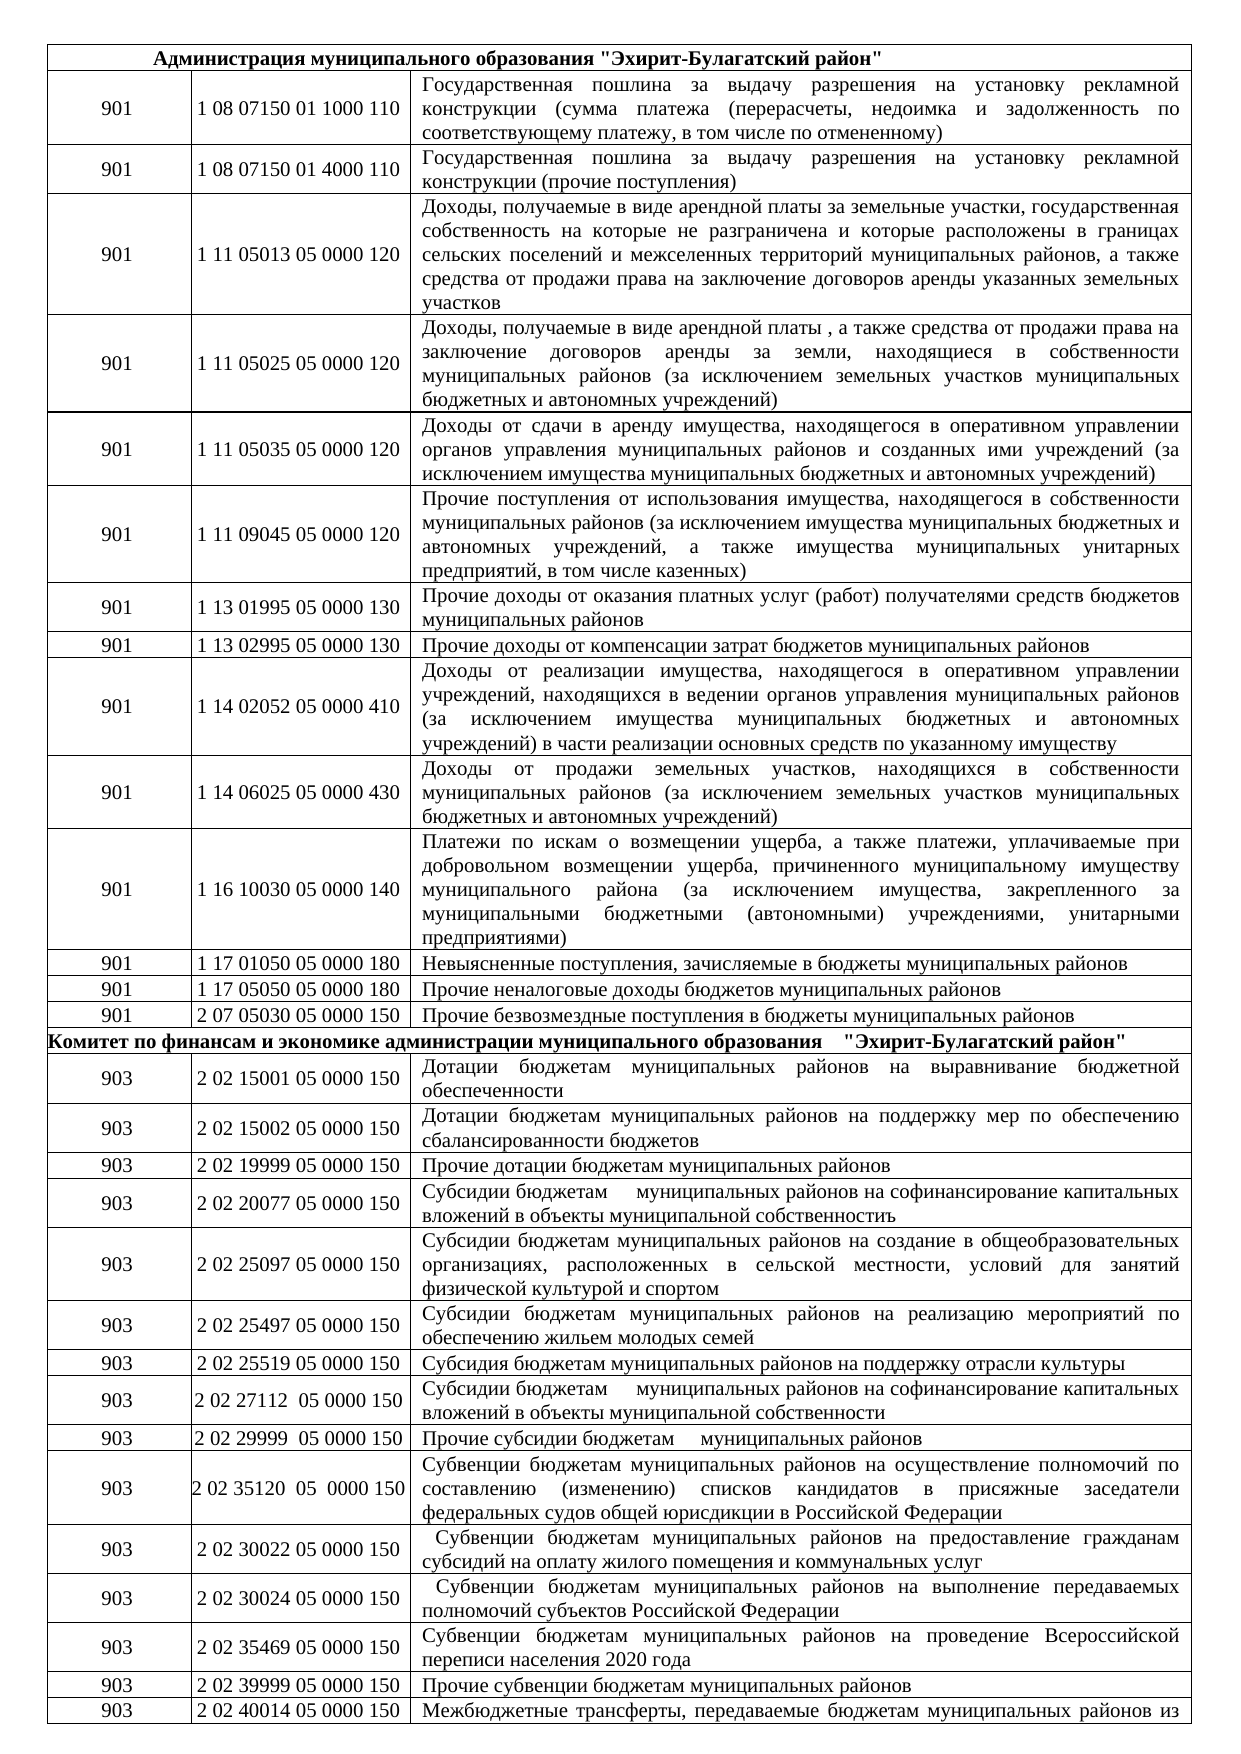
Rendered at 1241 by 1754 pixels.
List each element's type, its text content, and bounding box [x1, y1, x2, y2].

table_cell 901 [48, 145, 191, 193]
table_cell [192, 1698, 410, 1723]
table_cell 903 [48, 1698, 191, 1723]
table_cell 2 02 20077 05 0000 150 [192, 1179, 410, 1227]
table_cell Государственная пошлина за выдачу разрешения на установку рекламной конструкции (прочие поступления) [411, 145, 1191, 193]
table_cell 903 [48, 1451, 191, 1524]
table_cell 901 [48, 1002, 191, 1027]
table_cell 901 [48, 583, 191, 631]
table_cell 903 [48, 1350, 191, 1375]
table_cell 903 [48, 1376, 191, 1424]
table_cell Государственная пошлина за выдачу разрешения на установку рекламной конструкции (сумма платежа (перерасчеты, недоимка и задолженность по соответствующему платежу, в том числе по отмененному) [411, 71, 1191, 144]
table_cell 2 02 29999 05 0000 150 [192, 1425, 410, 1450]
table_cell Дотации бюджетам муниципальных районов на поддержку мер по обеспечению сбалансированности бюджетов [411, 1104, 1191, 1152]
table_cell 903 [48, 1228, 191, 1300]
table_cell 903 [48, 1301, 191, 1349]
table_cell 1 13 01995 05 0000 130 [192, 583, 410, 631]
table_cell 901 [48, 756, 191, 828]
table_cell 2 02 27112 05 0000 150 [192, 1376, 410, 1424]
table_cell 2 07 05030 05 0000 150 [192, 1002, 410, 1027]
table_cell Дотации бюджетам муниципальных районов на выравнивание бюджетной обеспеченности [411, 1054, 1191, 1102]
table_cell 901 [48, 976, 191, 1001]
table_cell 901 [48, 829, 191, 949]
table_cell 903 [48, 1153, 191, 1178]
table_cell Субвенции бюджетам муниципальных районов на проведение Всероссийской переписи населения 2020 года [411, 1623, 1191, 1671]
table_cell 2 02 35120 05 0000 150 [192, 1451, 410, 1524]
table_cell Администрация муниципального образования "Эхирит-Булагатский район" [48, 45, 1191, 70]
table_cell Субвенции бюджетам муниципальных районов на выполнение передаваемых полномочий субъектов Российской Федерации [411, 1574, 1191, 1622]
table_cell Субвенции бюджетам муниципальных районов на осуществление полномочий по составлению (изменению) списков кандидатов в присяжные заседатели федеральных судов общей юрисдикции в Российской Федерации [411, 1451, 1191, 1524]
table_cell Прочие субвенции бюджетам муниципальных районов [411, 1672, 1191, 1697]
table_cell 1 16 10030 05 0000 140 [192, 829, 410, 949]
table_cell Платежи по искам о возмещении ущерба, а также платежи, уплачиваемые при добровольном возмещении ущерба, причиненного муниципальному имуществу муниципального района (за исключением имущества, закрепленного за муниципальными бюджетными (автономными) учреждениями, унитарными предприятиями) [411, 829, 1191, 949]
table_cell Прочие дотации бюджетам муниципальных районов [411, 1153, 1191, 1178]
table_cell 2 02 15002 05 0000 150 [192, 1104, 410, 1152]
table_cell 1 14 06025 05 0000 430 [192, 756, 410, 828]
table_cell 903 [48, 1672, 191, 1697]
table_cell 903 [48, 1623, 191, 1671]
table_cell Доходы от продажи земельных участков, находящихся в собственности муниципальных районов (за исключением земельных участков муниципальных бюджетных и автономных учреждений) [411, 756, 1191, 828]
table_cell 2 02 35469 05 0000 150 [192, 1623, 410, 1671]
table_cell 1 08 07150 01 4000 110 [192, 145, 410, 193]
table_cell 2 02 39999 05 0000 150 [192, 1672, 410, 1697]
table_cell Cубсидии бюджетам муниципальных районов на софинансирование капитальных вложений в объекты муниципальной собственностиъ [411, 1179, 1191, 1227]
table_cell Прочие субсидии бюджетам муниципальных районов [411, 1425, 1191, 1450]
table_cell Прочие доходы от оказания платных услуг (работ) получателями средств бюджетов муниципальных районов [411, 583, 1191, 631]
table_cell Прочие неналоговые доходы бюджетов муниципальных районов [411, 976, 1191, 1001]
table_cell 903 [48, 1525, 191, 1573]
table_cell 1 08 07150 01 1000 110 [192, 71, 410, 144]
table_cell Прочие доходы от компенсации затрат бюджетов муниципальных районов [411, 632, 1191, 657]
table_cell 903 [48, 1054, 191, 1102]
table_cell 2 02 25097 05 0000 150 [192, 1228, 410, 1300]
table_cell 901 [48, 71, 191, 144]
table_cell Доходы от сдачи в аренду имущества, находящегося в оперативном управлении органов управления муниципальных районов и созданных ими учреждений (за исключением имущества муниципальных бюджетных и автономных учреждений) [411, 413, 1191, 485]
table_cell Невыясненные поступления, зачисляемые в бюджеты муниципальных районов [411, 950, 1191, 975]
table_cell 2 02 19999 05 0000 150 [192, 1153, 410, 1178]
table_cell Субвенции бюджетам муниципальных районов на предоставление гражданам субсидий на оплату жилого помещения и коммунальных услуг [411, 1525, 1191, 1573]
table_cell 1 11 05013 05 0000 120 [192, 194, 410, 314]
table_cell 1 17 05050 05 0000 180 [192, 976, 410, 1001]
table_cell 901 [48, 632, 191, 657]
table_cell 1 11 05035 05 0000 120 [192, 413, 410, 485]
table_cell Прочие поступления от использования имущества, находящегося в собственности муниципальных районов (за исключением имущества муниципальных бюджетных и автономных учреждений, а также имущества муниципальных унитарных предприятий, в том числе казенных) [411, 486, 1191, 582]
table_cell Комитет по финансам и экономике администрации муниципального образования "Эхирит-Булагатский район" [48, 1028, 1191, 1053]
table_cell 2 02 15001 05 0000 150 [192, 1054, 410, 1102]
table_cell Cубсидии бюджетам муниципальных районов на софинансирование капитальных вложений в объекты муниципальной собственности [411, 1376, 1191, 1424]
table_cell 2 02 30022 05 0000 150 [192, 1525, 410, 1573]
table_cell 1 14 02052 05 0000 410 [192, 658, 410, 754]
table_cell 901 [48, 486, 191, 582]
table_cell Субсидии бюджетам муниципальных районов на создание в общеобразовательных организациях, расположенных в сельской местности, условий для занятий физической культурой и спортом [411, 1228, 1191, 1300]
table_cell Прочие безвозмездные поступления в бюджеты муниципальных районов [411, 1002, 1191, 1027]
table_cell 1 17 01050 05 0000 180 [192, 950, 410, 975]
table_cell 903 [48, 1179, 191, 1227]
table_cell 2 02 25497 05 0000 150 [192, 1301, 410, 1349]
table_cell 903 [48, 1574, 191, 1622]
table_cell 1 11 09045 05 0000 120 [192, 486, 410, 582]
table_cell Доходы, получаемые в виде арендной платы за земельные участки, государственная собственность на которые не разграничена и которые расположены в границах сельских поселений и межселенных территорий муниципальных районов, а также средства от продажи права на заключение договоров аренды указанных земельных участков [411, 194, 1191, 314]
table_cell 901 [48, 315, 191, 411]
table_cell 901 [48, 658, 191, 754]
table_cell Доходы, получаемые в виде арендной платы , а также средства от продажи права на заключение договоров аренды за земли, находящиеся в собственности муниципальных районов (за исключением земельных участков муниципальных бюджетных и автономных учреждений) [411, 315, 1191, 411]
table_cell 903 [48, 1104, 191, 1152]
table_cell 903 [48, 1425, 191, 1450]
table_cell 901 [48, 413, 191, 485]
table_cell 1 11 05025 05 0000 120 [192, 315, 410, 411]
table_cell 901 [48, 950, 191, 975]
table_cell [411, 1698, 1191, 1723]
table_cell Субсидии бюджетам муниципальных районов на реализацию мероприятий по обеспечению жильем молодых семей [411, 1301, 1191, 1349]
table_cell Доходы от реализации имущества, находящегося в оперативном управлении учреждений, находящихся в ведении органов управления муниципальных районов (за исключением имущества муниципальных бюджетных и автономных учреждений) в части реализации основных средств по указанному имуществу [411, 658, 1191, 754]
table_cell Субсидия бюджетам муниципальных районов на поддержку отрасли культуры [411, 1350, 1191, 1375]
table_cell 901 [48, 194, 191, 314]
table_cell 1 13 02995 05 0000 130 [192, 632, 410, 657]
table_cell 2 02 25519 05 0000 150 [192, 1350, 410, 1375]
table_cell 2 02 30024 05 0000 150 [192, 1574, 410, 1622]
